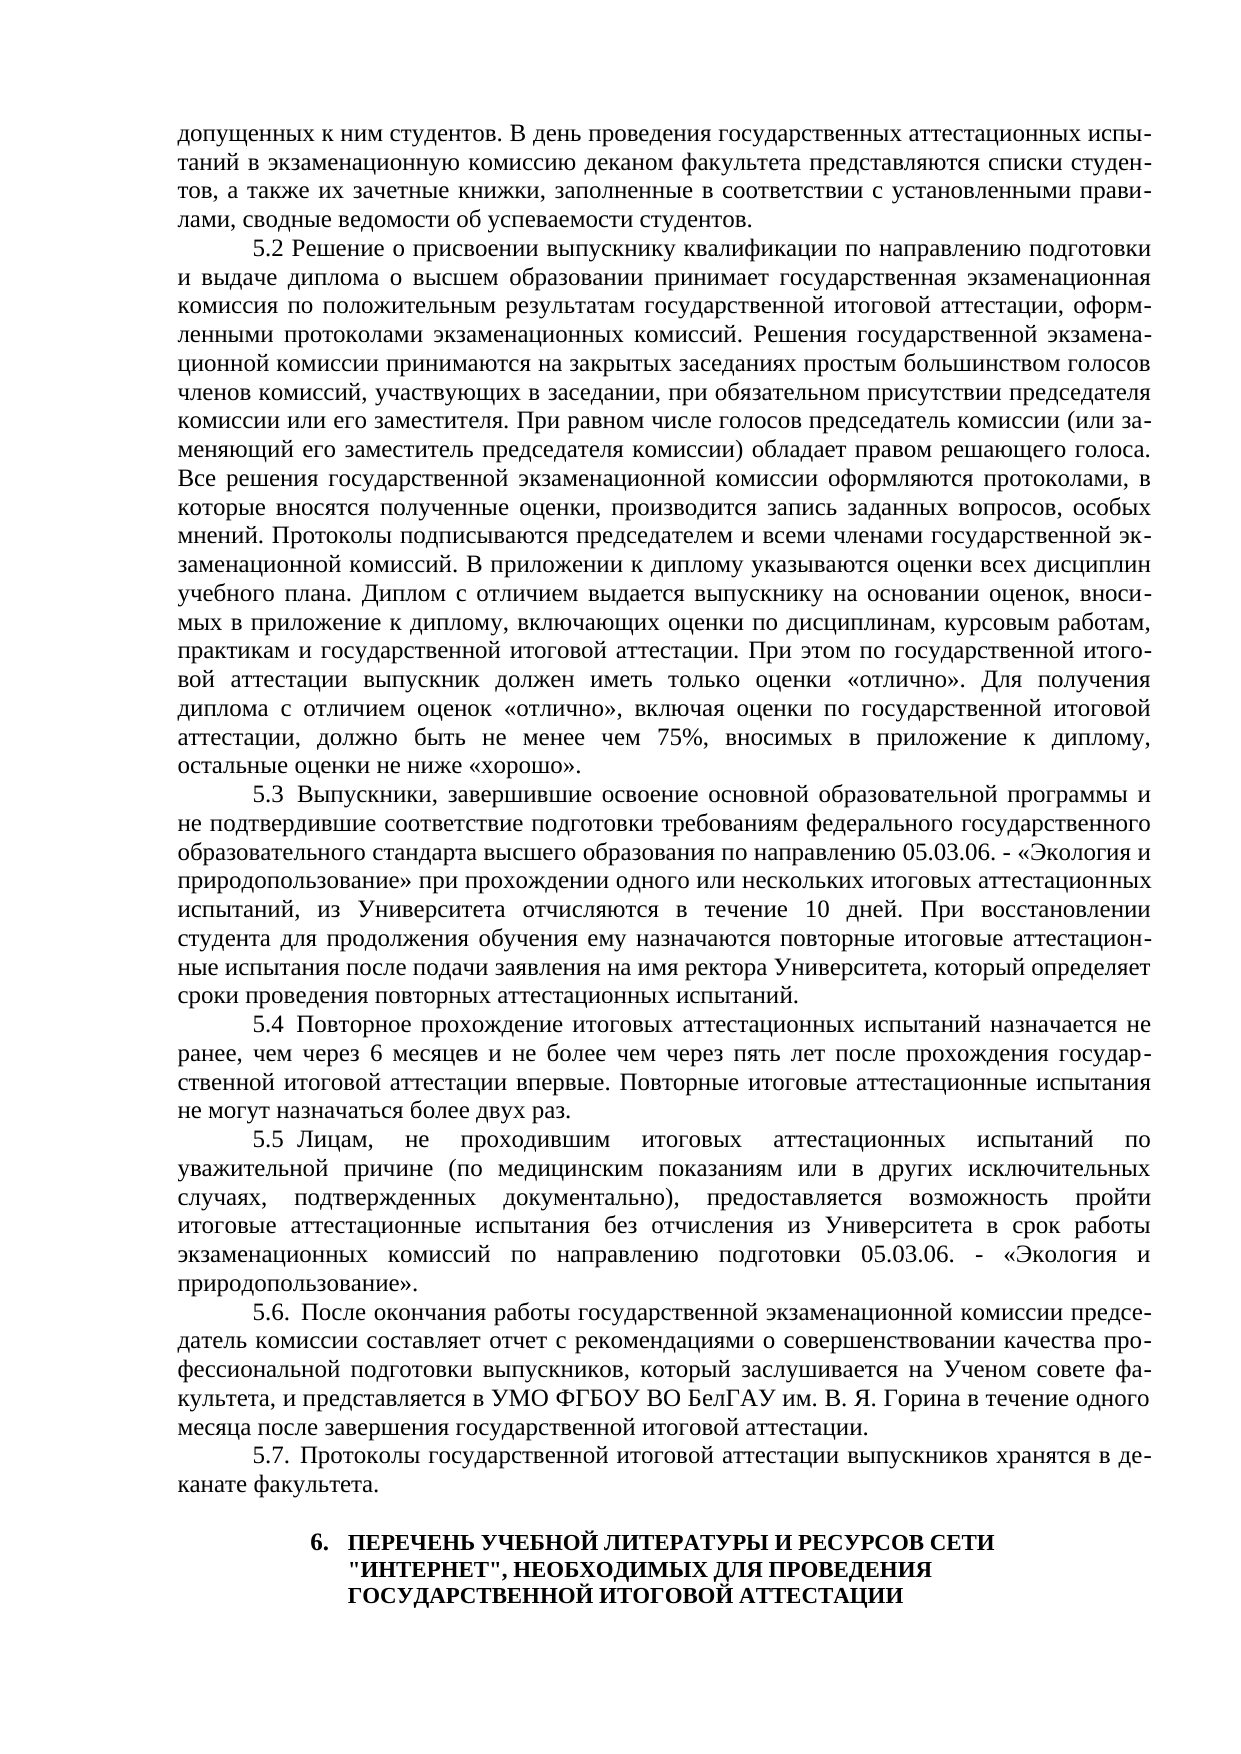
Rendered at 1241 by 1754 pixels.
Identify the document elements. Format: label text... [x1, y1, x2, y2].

list Лицам, не проходившим итоговых аттестационных испытаний по уважительной причине (по медицинским показаниям или в других исключительных случаях, подтвержденных документально), предоставляется возможность пройти итоговые аттестационные испытания без отчисления из Университета в срок работы экзаменационных комиссий по направлению подготовки 05.03.06. - «Экология и природопользование». [177, 1124, 1152, 1297]
list Выпускники, завершившие освоение основной образовательной программы и не подтвердившие соответствие подготовки требованиям федерального государственного образовательного стандарта высшего образования по направлению 05.03.06. - «Экология и природопользование» при прохождении одного или нескольких итоговых аттестационных испытаний, из Университета отчисляются в течение 10 дней. При восстановлении студента для продолжения обучения ему назначаются повторные итоговые аттестационные испытания после подачи заявления на имя ректора Университета, который определяет сроки проведения повторных аттестационных испытаний. [177, 779, 1152, 1009]
list Повторное прохождение итоговых аттестационных испытаний назначается не ранее, чем через 6 месяцев и не более чем через пять лет после прохождения государственной итоговой аттестации впервые. Повторные итоговые аттестационные испытания не могут назначаться более двух раз. [177, 1009, 1152, 1124]
list ПЕРЕЧЕНЬ УЧЕБНОЙ ЛИТЕРАТУРЫ И РЕСУРСОВ СЕТИ "ИНТЕРНЕТ", НЕОБХОДИМЫХ ДЛЯ ПРОВЕДЕНИЯ ГОСУДАРСТВЕННОЙ ИТОГОВОЙ АТТЕСТАЦИИ [310, 1527, 1152, 1608]
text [177, 118, 1152, 233]
list Протоколы государственной итоговой аттестации выпускников хранятся в деканате факультета. [177, 1441, 1152, 1498]
list После окончания работы государственной экзаменационной комиссии председатель комиссии составляет отчет с рекомендациями о совершенствовании качества профессиональной подготовки выпускников, который заслушивается на Ученом совете факультета, и представляется в УМО ФГБОУ ВО БелГАУ им. В. Я. Горина в течение одного месяца после завершения государственной итоговой аттестации. [177, 1297, 1152, 1441]
text 5.2 Решение о присвоении выпускнику квалификации по направлению подготовки и выдаче диплома о высшем образовании принимает государственная экзаменационная комиссия по положительным результатам государственной итоговой аттестации, оформленными протоколами экзаменационных комиссий. Решения государственной экзаменационной комиссии принимаются на закрытых заседаниях простым большинством голосов членов комиссий, участвующих в заседании, при обязательном присутствии председателя комиссии или его заместителя. При равном числе голосов председатель комиссии (или заменяющий его заместитель председателя комиссии) обладает правом решающего голоса. Все решения государственной экзаменационной комиссии оформляются протоколами, в которые вносятся полученные оценки, производится запись заданных вопросов, особых мнений. Протоколы подписываются председателем и всеми членами государственной экзаменационной комиссий. В приложении к диплому указываются оценки всех дисциплин учебного плана. Диплом с отличием выдается выпускнику на основании оценок, вносимых в приложение к диплому, включающих оценки по дисциплинам, курсовым работам, практикам и государственной итоговой аттестации. При этом по государственной итоговой аттестации выпускник должен иметь только оценки «отлично». Для получения диплома с отличием оценок «отлично», включая оценки по государственной итоговой аттестации, должно быть не менее чем 75%, вносимых в приложение к диплому, остальные оценки не ниже «хорошо». [177, 233, 1152, 779]
